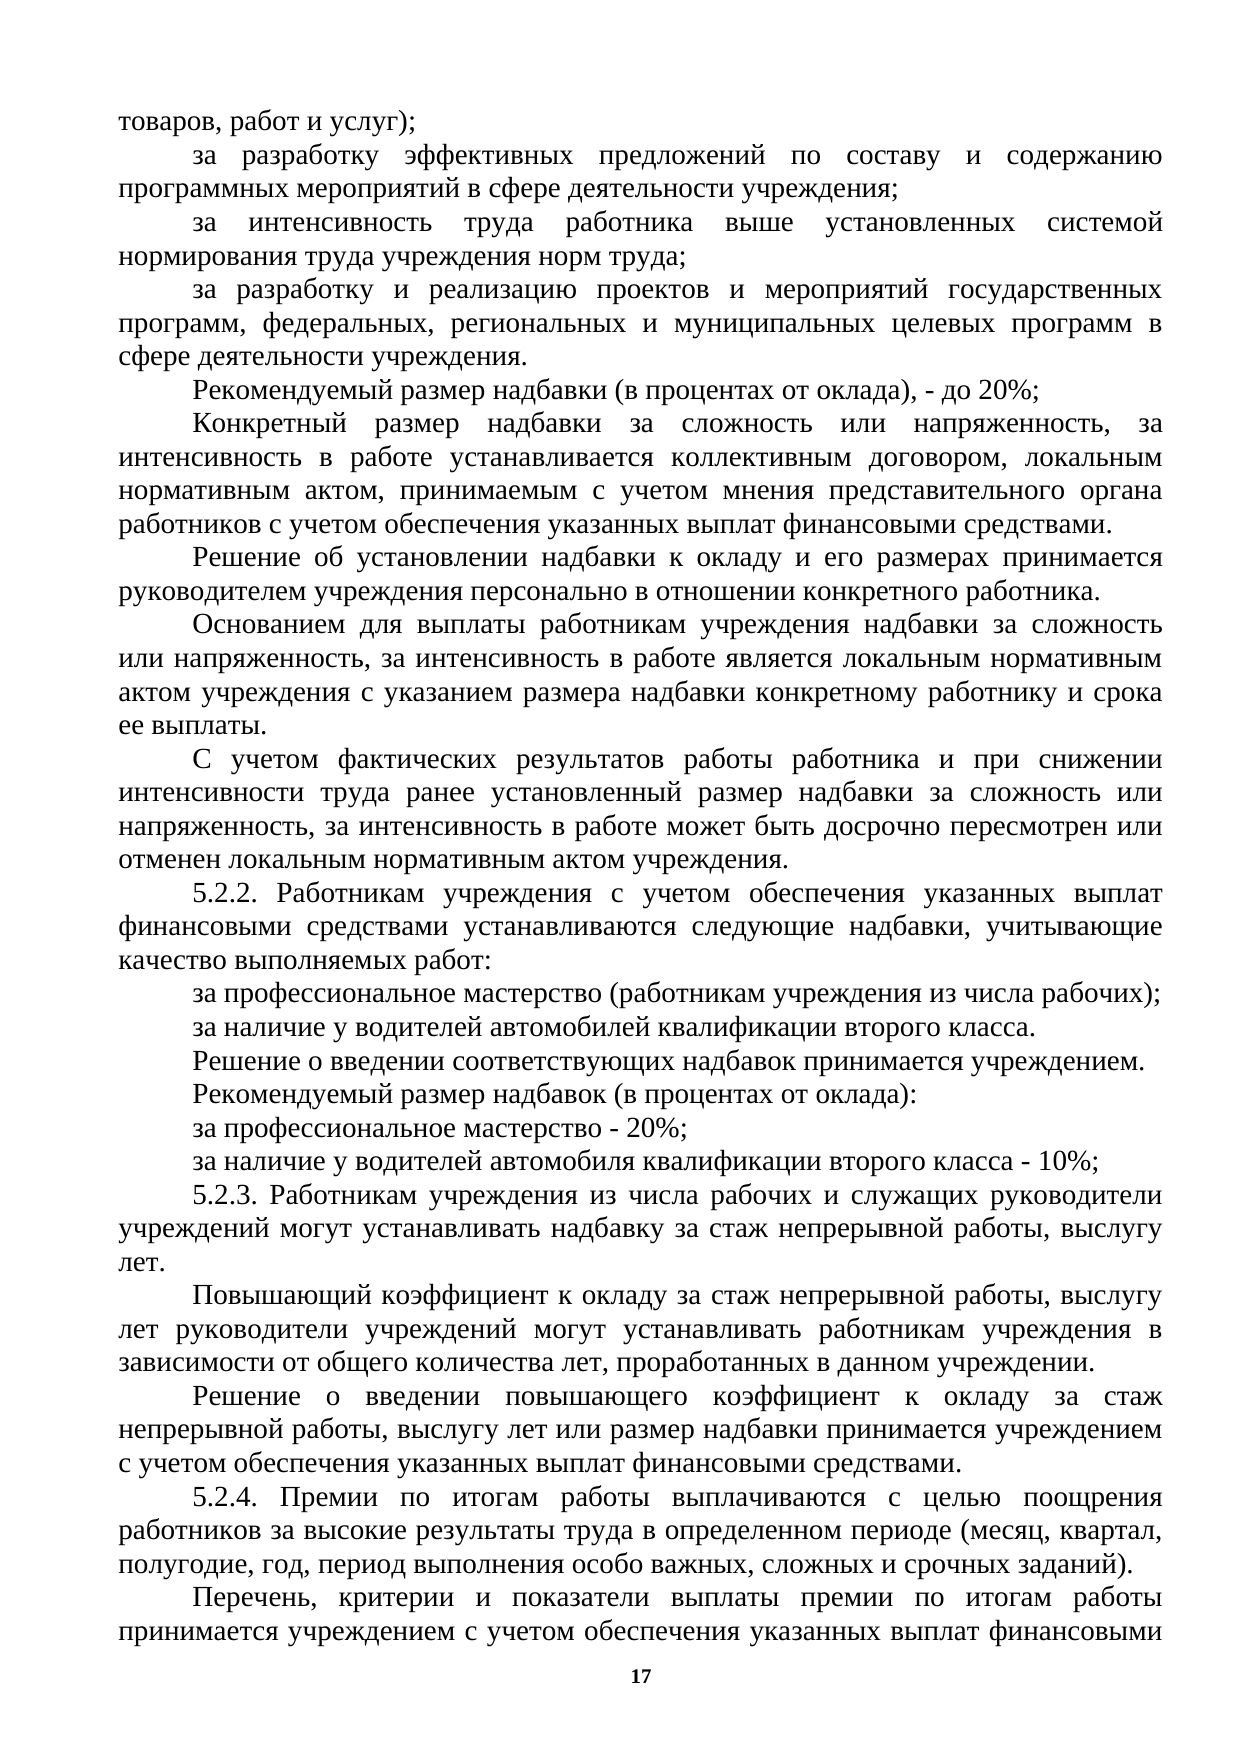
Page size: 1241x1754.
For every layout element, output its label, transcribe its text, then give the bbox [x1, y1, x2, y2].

text Решение об установлении надбавки к окладу и его размерах принимается руководителем учреждения персонально в отношении конкретного работника. [118, 539, 1163, 607]
text Решение о введении повышающего коэффициент к окладу за стаж непрерывной работы, выслугу лет или размер надбавки принимается учреждением с учетом обеспечения указанных выплат финансовыми средствами. [118, 1378, 1163, 1479]
text за интенсивность труда работника выше установленных системой нормирования труда учреждения норм труда; [118, 204, 1163, 271]
text С учетом фактических результатов работы работника и при снижении интенсивности труда ранее установленный размер надбавки за сложность или напряженность, за интенсивность в работе может быть досрочно пересмотрен или отменен локальным нормативным актом учреждения. [118, 741, 1163, 875]
text за наличие у водителей автомобиля квалификации второго класса - 10%; [118, 1143, 1163, 1177]
text Основанием для выплаты работникам учреждения надбавки за сложность или напряженность, за интенсивность в работе является локальным нормативным актом учреждения с указанием размера надбавки конкретному работнику и срока ее выплаты. [118, 607, 1163, 741]
text 5.2.3. Работникам учреждения из числа рабочих и служащих руководители учреждений могут устанавливать надбавку за стаж непрерывной работы, выслугу лет. [118, 1177, 1163, 1277]
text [118, 1579, 1163, 1646]
text за профессиональное мастерство (работникам учреждения из числа рабочих); [118, 976, 1163, 1009]
text Конкретный размер надбавки за сложность или напряженность, за интенсивность в работе устанавливается коллективным договором, локальным нормативным актом, принимаемым с учетом мнения представительного органа работников с учетом обеспечения указанных выплат финансовыми средствами. [118, 405, 1163, 539]
text за профессиональное мастерство - 20%; [118, 1110, 1163, 1143]
text 5.2.4. Премии по итогам работы выплачиваются с целью поощрения работников за высокие результаты труда в определенном периоде (месяц, квартал, полугодие, год, период выполнения особо важных, сложных и срочных заданий). [118, 1479, 1163, 1579]
text за разработку и реализацию проектов и мероприятий государственных программ, федеральных, региональных и муниципальных целевых программ в сфере деятельности учреждения. [118, 271, 1163, 372]
text Решение о введении соответствующих надбавок принимается учреждением. [118, 1043, 1163, 1076]
text 5.2.2. Работникам учреждения с учетом обеспечения указанных выплат финансовыми средствами устанавливаются следующие надбавки, учитывающие качество выполняемых работ: [118, 875, 1163, 976]
text за наличие у водителей автомобилей квалификации второго класса. [118, 1009, 1163, 1043]
text Повышающий коэффициент к окладу за стаж непрерывной работы, выслугу лет руководители учреждений могут устанавливать работникам учреждения в зависимости от общего количества лет, проработанных в данном учреждении. [118, 1277, 1163, 1378]
text Рекомендуемый размер надбавки (в процентах от оклада), - до 20%; [118, 372, 1163, 405]
text Рекомендуемый размер надбавок (в процентах от оклада): [118, 1076, 1163, 1110]
text за разработку эффективных предложений по составу и содержанию программных мероприятий в сфере деятельности учреждения; [118, 137, 1163, 204]
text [118, 103, 1163, 137]
